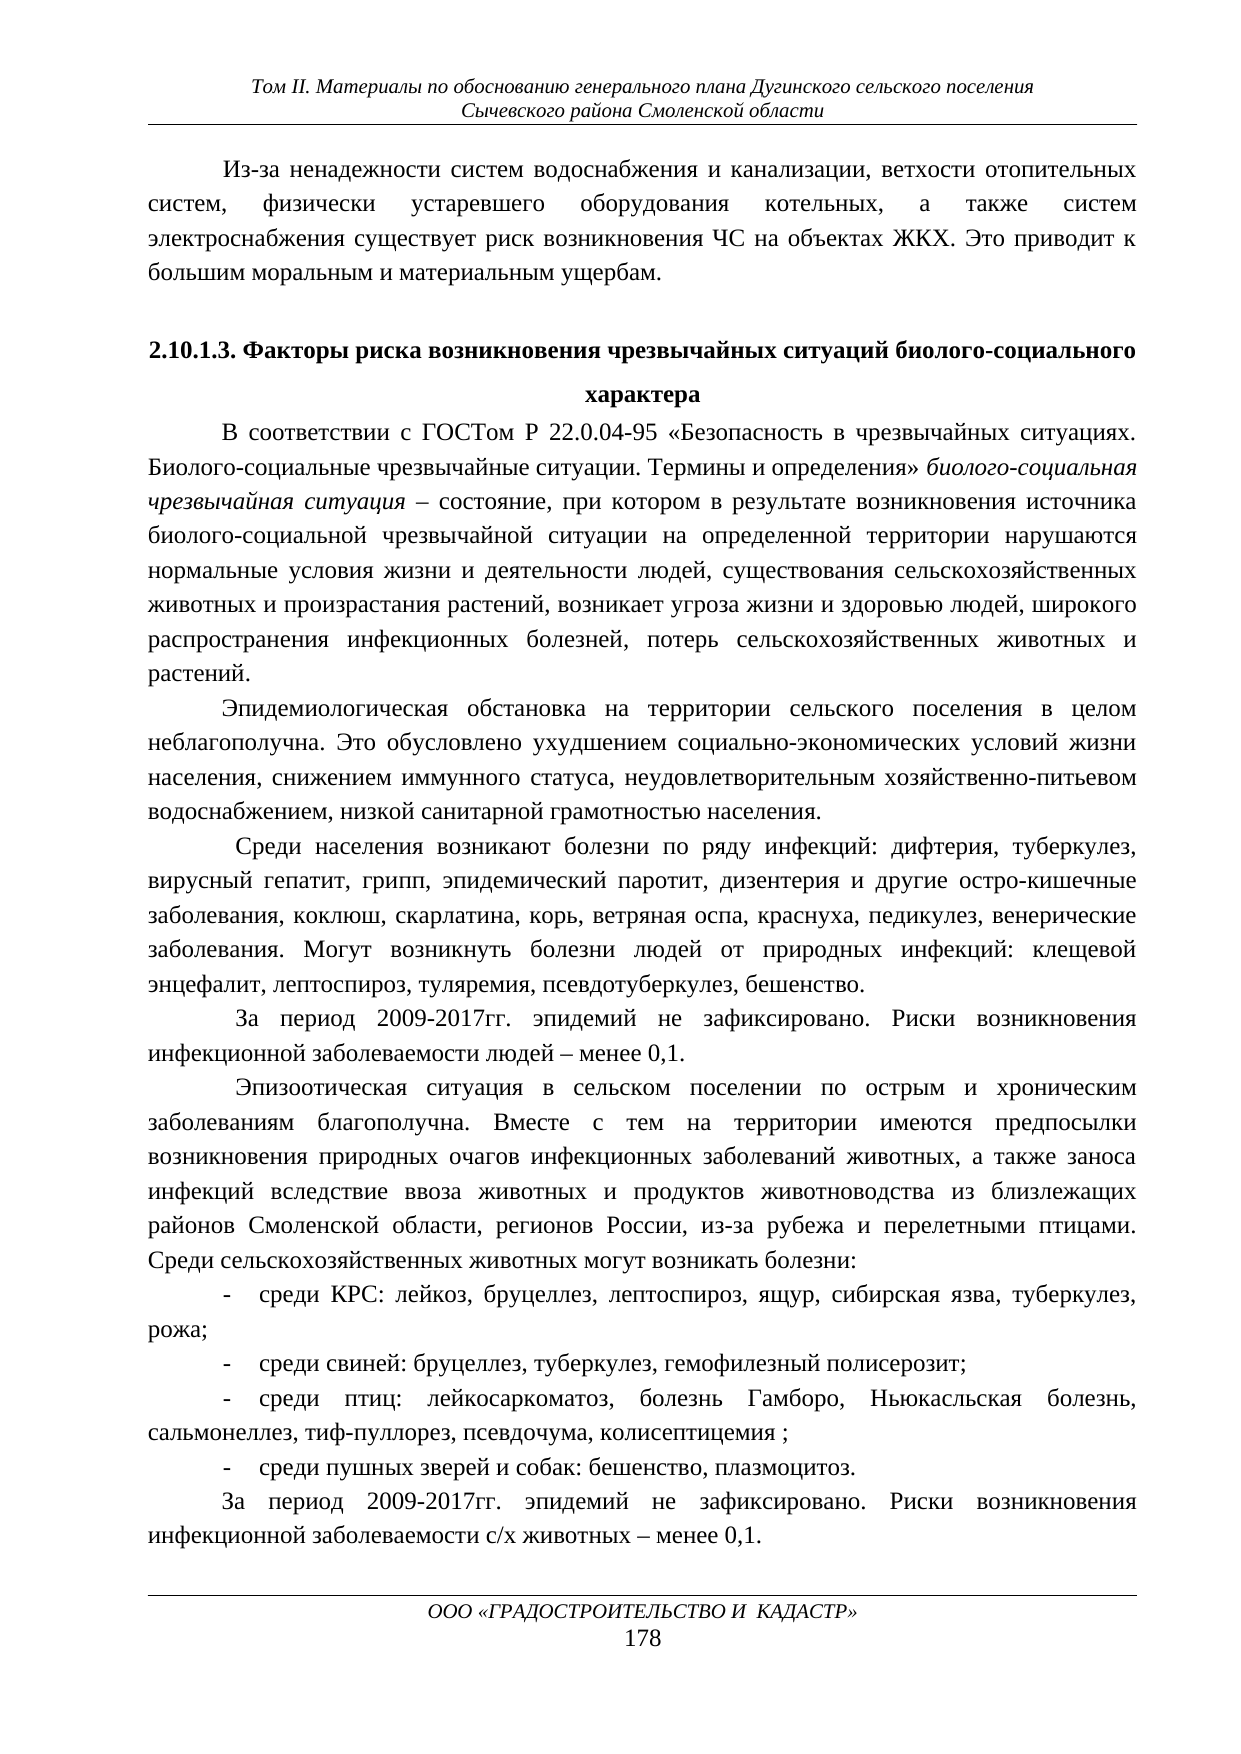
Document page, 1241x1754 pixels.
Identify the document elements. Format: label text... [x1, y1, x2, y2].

text Из-за ненадежности систем водоснабжения и канализации, ветхости отопительных систем, физически устаревшего оборудования котельных, а также систем электроснабжения существует риск возникновения ЧС на объектах ЖКХ. Это приводит к большим моральным и материальным ущербам. [148, 154, 1137, 286]
list среди пушных зверей и собак: бешенство, плазмоцитоз. [148, 1452, 1137, 1480]
text За период 2009-2017гг. эпидемий не зафиксировано. Риски возникновения инфекционной заболеваемости с/х животных – менее 0,1. [148, 1486, 1137, 1549]
text Среди населения возникают болезни по ряду инфекций: дифтерия, туберкулез, вирусный гепатит, грипп, эпидемический паротит, дизентерия и другие остро-кишечные заболевания, коклюш, скарлатина, корь, ветряная оспа, краснуха, педикулез, венерические заболевания. Могут возникнуть болезни людей от природных инфекций: клещевой энцефалит, лептоспироз, туляремия, псевдотуберкулез, бешенство. [148, 831, 1137, 998]
text В соответствии с ГОСТом Р 22.0.04-95 «Безопасность в чрезвычайных ситуациях. Биолого-социальные чрезвычайные ситуации. Термины и определения» биолого-социальная чрезвычайная ситуация – состояние, при котором в результате возникновения источника биолого-социальной чрезвычайной ситуации на определенной территории нарушаются нормальные условия жизни и деятельности людей, существования сельскохозяйственных животных и произрастания растений, возникает угроза жизни и здоровью людей, широкого распространения инфекционных болезней, потерь сельскохозяйственных животных и растений. [148, 417, 1137, 687]
text За период 2009-2017гг. эпидемий не зафиксировано. Риски возникновения инфекционной заболеваемости людей – менее 0,1. [148, 1003, 1137, 1067]
list среди птиц: лейкосаркоматоз, болезнь Гамборо, Ньюкасльская болезнь, сальмонеллез, тиф-пуллорез, псевдочума, колисептицемия ; [148, 1383, 1137, 1446]
list среди КРС: лейкоз, бруцеллез, лептоспироз, ящур, сибирская язва, туберкулез, рожа; [148, 1279, 1137, 1342]
title 2.10.1.3. Факторы риска возникновения чрезвычайных ситуаций биолого-социального характера [148, 335, 1137, 409]
text Эпизоотическая ситуация в сельском поселении по острым и хроническим заболеваниям благополучна. Вместе с тем на территории имеются предпосылки возникновения природных очагов инфекционных заболеваний животных, а также заноса инфекций вследствие ввоза животных и продуктов животноводства из близлежащих районов Смоленской области, регионов России, из-за рубежа и перелетными птицами. Среди сельскохозяйственных животных могут возникать болезни: [148, 1072, 1137, 1273]
list среди свиней: бруцеллез, туберкулез, гемофилезный полисерозит; [148, 1348, 1137, 1377]
text Эпидемиологическая обстановка на территории сельского поселения в целом неблагополучна. Это обусловлено ухудшением социально-экономических условий жизни населения, снижением иммунного статуса, неудовлетворительным хозяйственно-питьевом водоснабжением, низкой санитарной грамотностью населения. [148, 693, 1137, 825]
